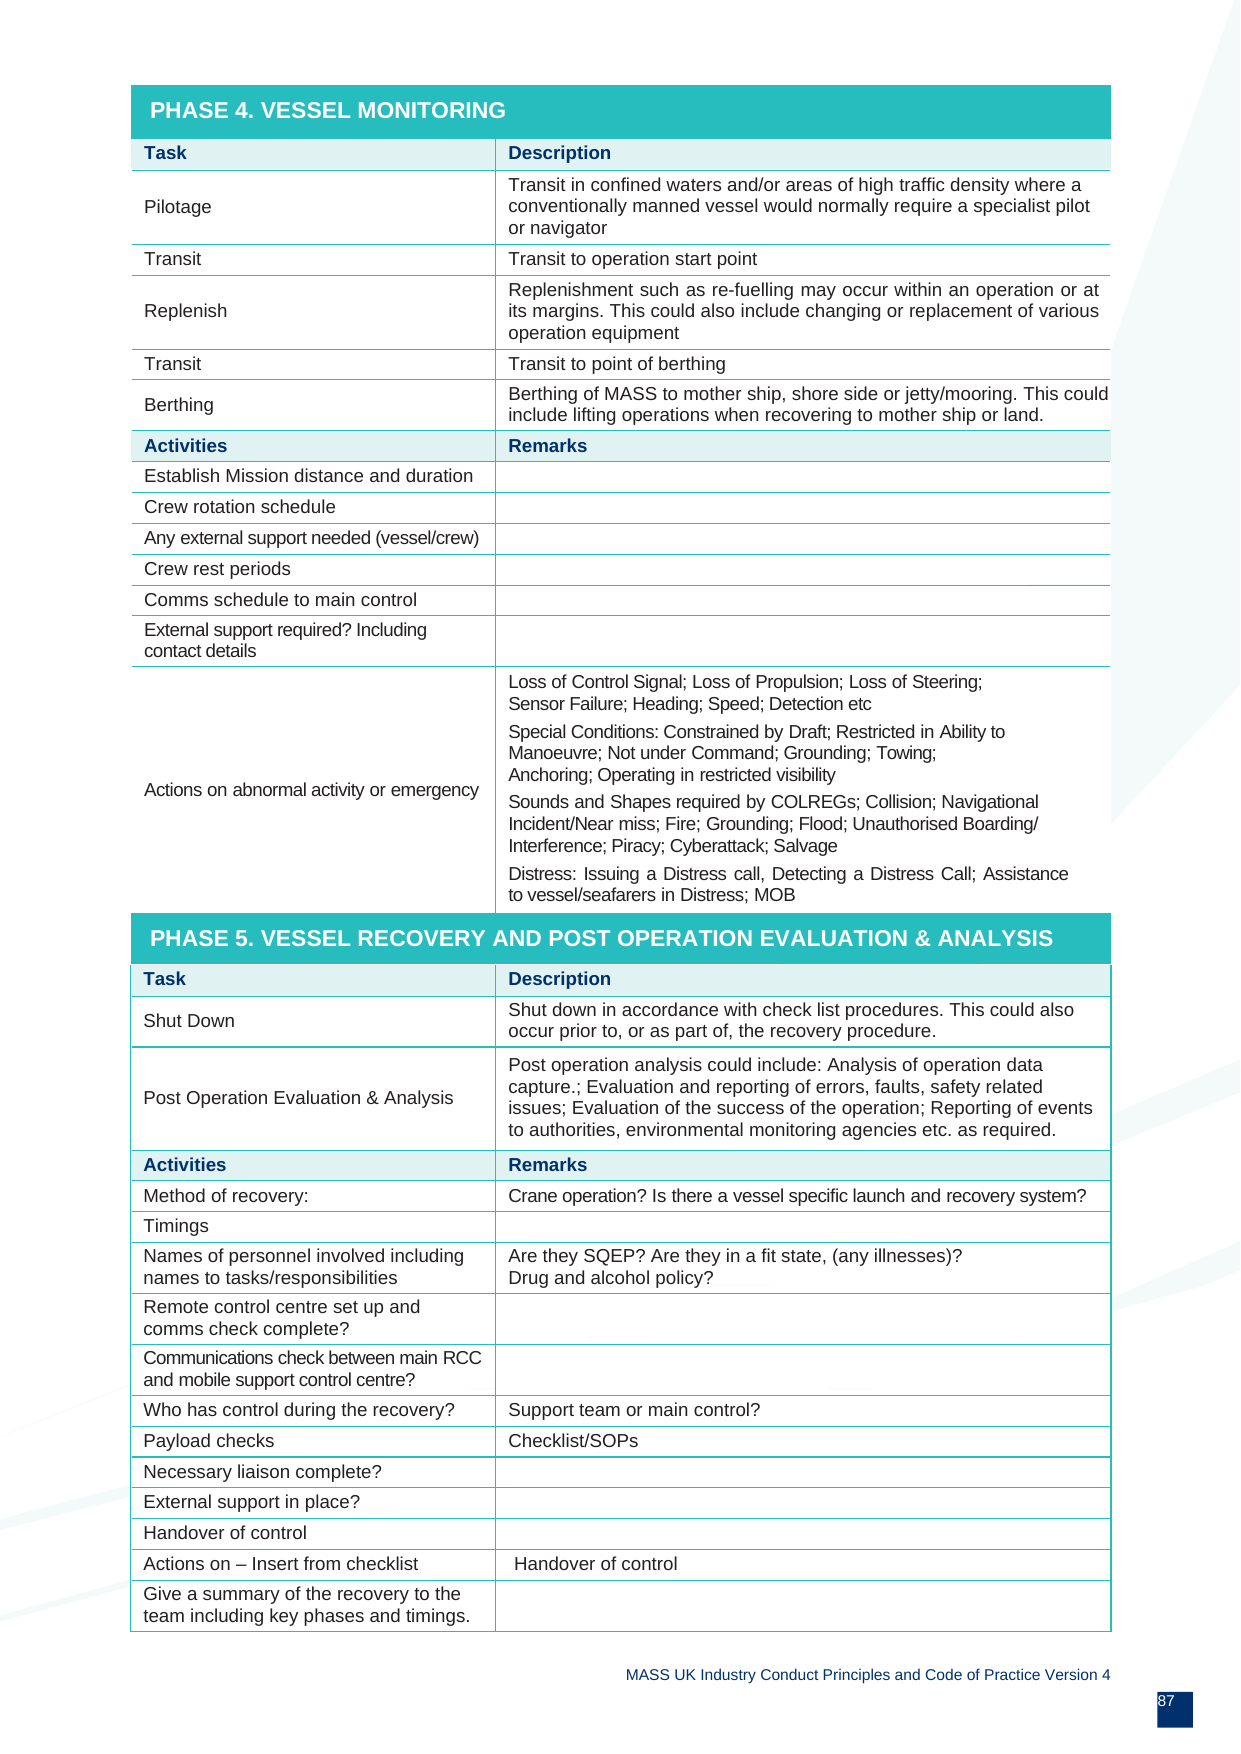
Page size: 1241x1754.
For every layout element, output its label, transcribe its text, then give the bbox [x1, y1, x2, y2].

table_cell Activities [131, 1151, 495, 1180]
table_cell Crew rotation schedule [131, 492, 495, 523]
table_cell [496, 1458, 1110, 1487]
table_cell [496, 1294, 1110, 1344]
table_cell [496, 492, 1111, 523]
table_cell Replenish [131, 275, 495, 348]
table_cell Post Operation Evaluation & Analysis [131, 1047, 495, 1149]
table_header PHASE 4. VESSEL MONITORING [131, 85, 1111, 139]
table_cell Remote control centre set up and comms check complete? [131, 1294, 495, 1344]
table_cell Shut Down [131, 997, 495, 1046]
table_cell Activities [131, 430, 495, 461]
table_cell Description [496, 139, 1111, 169]
table_cell [496, 615, 1111, 666]
table_cell Pilotage [131, 170, 495, 244]
table_cell [496, 554, 1111, 584]
table_cell Necessary liaison complete? [131, 1457, 495, 1487]
table_cell Are they SQEP? Are they in a fit state, (any illnesses)? Drug and alcohol policy? [496, 1243, 1110, 1293]
table_cell [496, 1212, 1110, 1242]
table_cell Payload checks [131, 1427, 495, 1456]
table_cell Crane operation? Is there a vessel specific launch and recovery system? [496, 1181, 1110, 1211]
table_cell [496, 1581, 1110, 1631]
table_cell [496, 523, 1111, 554]
table_cell [496, 1519, 1110, 1549]
table_cell Berthing of MASS to mother ship, shore side or jetty/mooring. This could include lifting operations when recovering to mother ship or land. [496, 379, 1111, 430]
table_cell Remarks [496, 430, 1111, 461]
table_cell Timings [131, 1212, 495, 1242]
table_cell Handover of control [496, 1550, 1110, 1580]
table_cell Handover of control [131, 1519, 495, 1549]
text MASS UK Industry Conduct Principles and Code of Practice Version 4 [626, 1666, 1123, 1684]
table_cell [496, 1345, 1110, 1395]
table_cell Comms schedule to main control [131, 585, 495, 615]
table_cell Communications check between main RCC and mobile support control centre? [131, 1345, 495, 1395]
table_cell Replenishment such as re-fuelling may occur within an operation or at its margins. This could also include changing or replacement of various operation equipment [496, 275, 1111, 348]
table_cell Task [131, 139, 495, 169]
table_cell Method of recovery: [131, 1181, 495, 1211]
table_cell Berthing [131, 379, 495, 430]
table_cell Remarks [496, 1151, 1110, 1180]
table_cell [496, 585, 1111, 615]
table_cell [496, 1488, 1110, 1518]
table_cell Checklist/SOPs [496, 1427, 1110, 1456]
table_cell Names of personnel involved including names to tasks/responsibilities [131, 1243, 495, 1293]
table_cell Shut down in accordance with check list procedures. This could also occur prior to, or as part of, the recovery procedure. [496, 997, 1110, 1046]
table_cell [496, 461, 1111, 492]
table_cell Transit to point of berthing [496, 349, 1111, 379]
table_cell Post operation analysis could include: Analysis of operation data capture.; Evaluation and reporting of errors, faults, safety related issues; Evaluation of the success of the operation; Reporting of events to authorities, environmental monitoring agencies etc. as required. [496, 1048, 1110, 1149]
table_cell Actions on abnormal activity or emergency [131, 666, 495, 913]
table_cell Transit [131, 349, 495, 379]
table_cell External support in place? [131, 1488, 495, 1518]
table_cell Loss of Control Signal; Loss of Propulsion; Loss of Steering; Sensor Failure; Heading; Speed; Detection etc Special Conditions: Constrained by Draft; Restricted in Ability to Manoeuvre; Not under Command; Grounding; Towing; Anchoring; Operating in restricted visibility Sounds and Shapes required by COLREGs; Collision; Navigational Incident/Near miss; Fire; Grounding; Flood; Unauthorised Boarding/ Interference; Piracy; Cyberattack; Salvage Distress: Issuing a Distress call, Detecting a Distress Call; Assistance to vessel/seafarers in Distress; MOB [496, 666, 1111, 913]
table_cell External support required? Including contact details [131, 615, 495, 666]
table_cell PHASE 5. VESSEL RECOVERY AND POST OPERATION EVALUATION & ANALYSIS [131, 913, 1111, 964]
table_cell Description [496, 965, 1110, 996]
table_cell Support team or main control? [496, 1396, 1110, 1426]
table_cell Transit in confined waters and/or areas of high traffic density where a conventionally manned vessel would normally require a specialist pilot or navigator [496, 170, 1111, 244]
table_cell Who has control during the recovery? [131, 1396, 495, 1426]
table_cell Crew rest periods [131, 554, 495, 584]
table_cell Task [131, 965, 495, 996]
table_cell Transit to operation start point [496, 244, 1111, 274]
table_cell Any external support needed (vessel/crew) [131, 523, 495, 554]
table_cell Give a summary of the recovery to the team including key phases and timings. [131, 1581, 495, 1631]
table_cell Actions on – Insert from checklist [131, 1550, 495, 1580]
table_cell Transit [131, 244, 495, 274]
table_cell Establish Mission distance and duration [131, 461, 495, 492]
